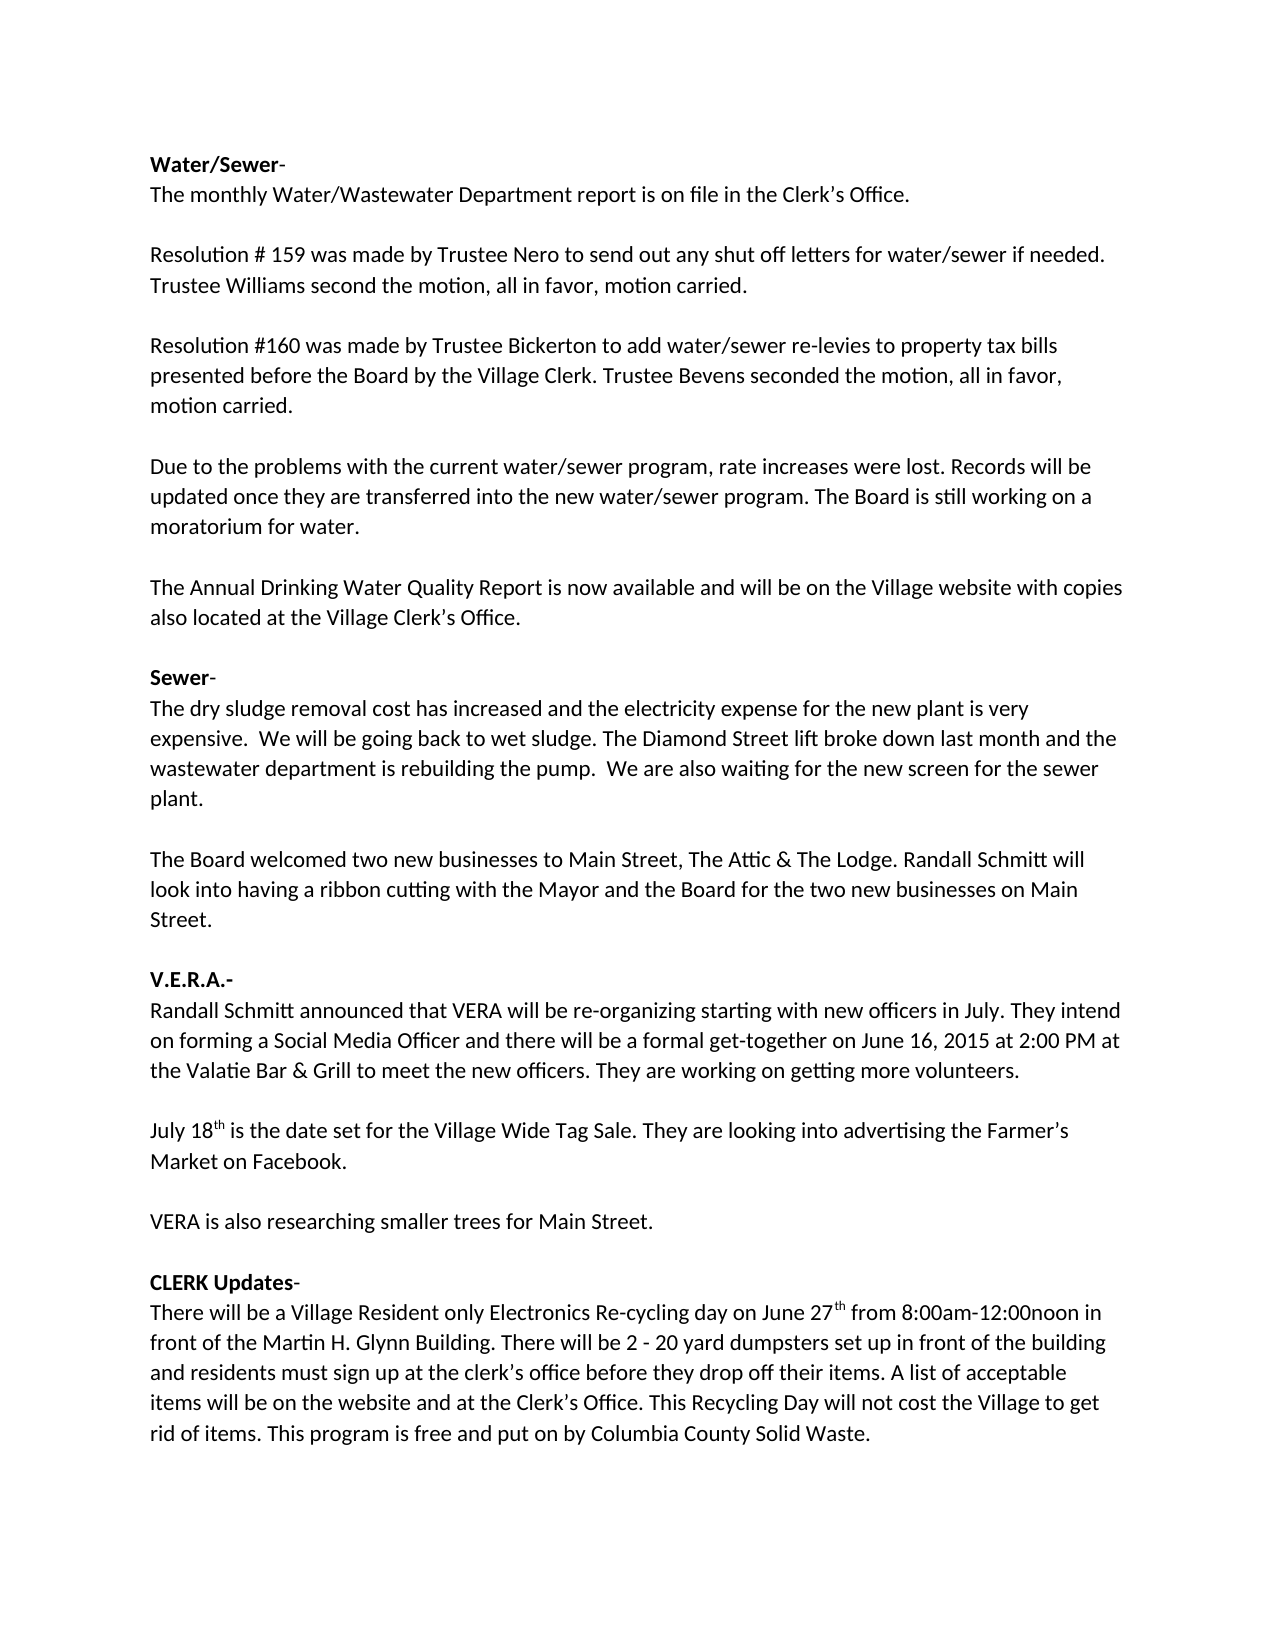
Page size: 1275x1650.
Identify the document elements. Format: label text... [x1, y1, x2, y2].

text CLERK Updates- [150, 1268, 1125, 1296]
text The Annual Drinking Water Quality Report is now available and will be on the Village website with copies also located at the Village Clerk’s Office. [150, 573, 1125, 631]
text Resolution #160 was made by Trustee Bickerton to add water/sewer re-levies to property tax bills presented before the Board by the Village Clerk. Trustee Bevens seconded the motion, all in favor, motion carried. [150, 331, 1125, 420]
text There will be a Village Resident only Electronics Re-cycling day on June 27th from 8:00am-12:00noon in front of the Martin H. Glynn Building. There will be 2 - 20 yard dumpsters set up in front of the building and residents must sign up at the clerk’s office before they drop off their items. A list of acceptable items will be on the website and at the Clerk’s Office. This Recycling Day will not cost the Village to get rid of items. This program is free and put on by Columbia County Solid Waste. [150, 1298, 1125, 1447]
text Due to the problems with the current water/sewer program, rate increases were lost. Records will be updated once they are transferred into the new water/sewer program. The Board is still working on a moratorium for water. [150, 452, 1125, 541]
text Water/Sewer- [150, 150, 1125, 178]
text Resolution # 159 was made by Trustee Nero to send out any shut off letters for water/sewer if needed. Trustee Williams second the motion, all in favor, motion carried. [150, 241, 1125, 299]
text Randall Schmitt announced that VERA will be re-organizing starting with new officers in July. They intend on forming a Social Media Officer and there will be a formal get-together on June 16, 2015 at 2:00 PM at the Valatie Bar & Grill to meet the new officers. They are working on getting more volunteers. [150, 996, 1125, 1084]
text Sewer- [150, 663, 1125, 692]
text V.E.R.A.- [150, 966, 1125, 994]
text July 18th is the date set for the Village Wide Tag Sale. They are looking into advertising the Farmer’s Market on Facebook. [150, 1117, 1125, 1175]
text VERA is also researching smaller trees for Main Street. [150, 1207, 1125, 1235]
text The Board welcomed two new businesses to Main Street, The Attic & The Lodge. Randall Schmitt will look into having a ribbon cutting with the Mayor and the Board for the two new businesses on Main Street. [150, 845, 1125, 933]
text The dry sludge removal cost has increased and the electricity expense for the new plant is very expensive. We will be going back to wet sludge. The Diamond Street lift broke down last month and the wastewater department is rebuilding the pump. We are also waiting for the new screen for the sewer plant. [150, 694, 1125, 812]
text The monthly Water/Wastewater Department report is on file in the Clerk’s Office. [150, 180, 1125, 208]
